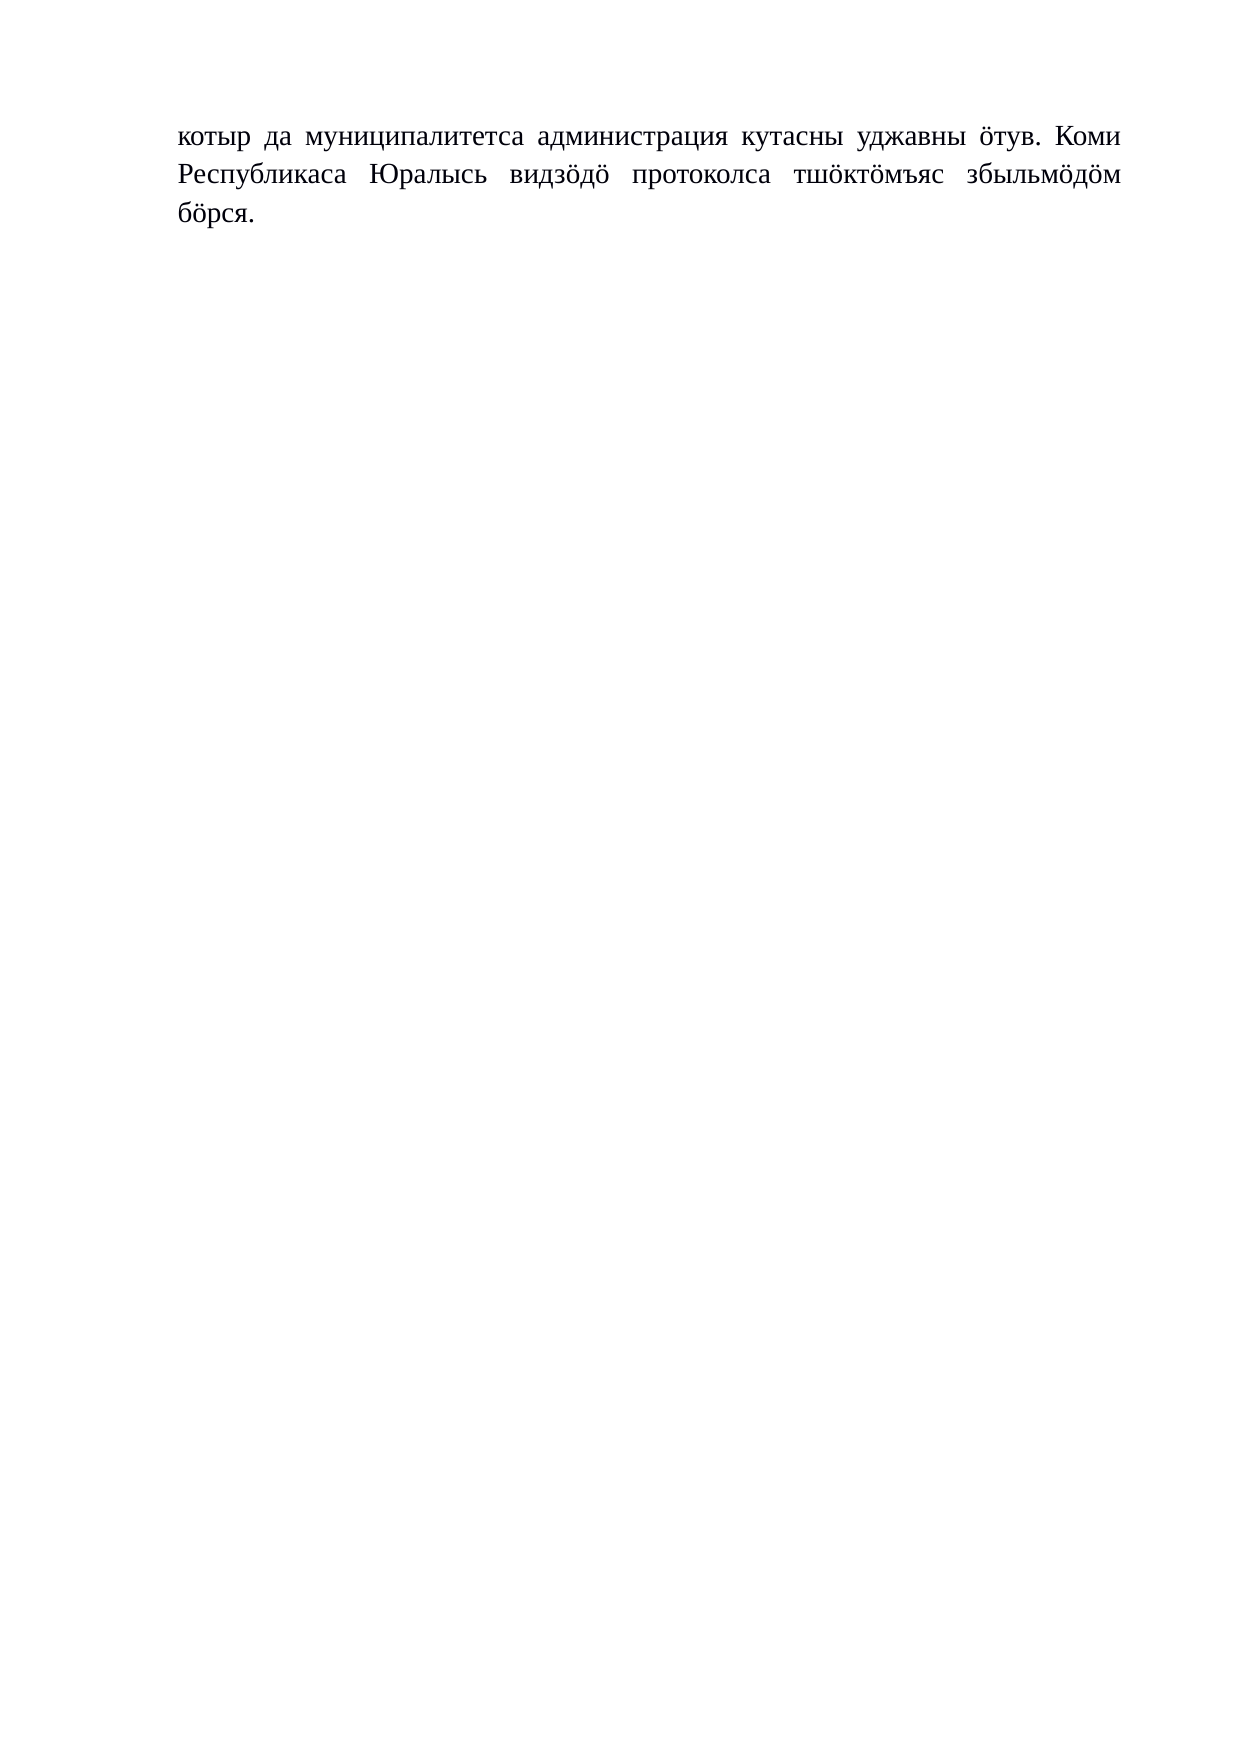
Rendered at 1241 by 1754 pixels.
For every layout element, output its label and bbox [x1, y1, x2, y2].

text [177, 118, 1122, 229]
